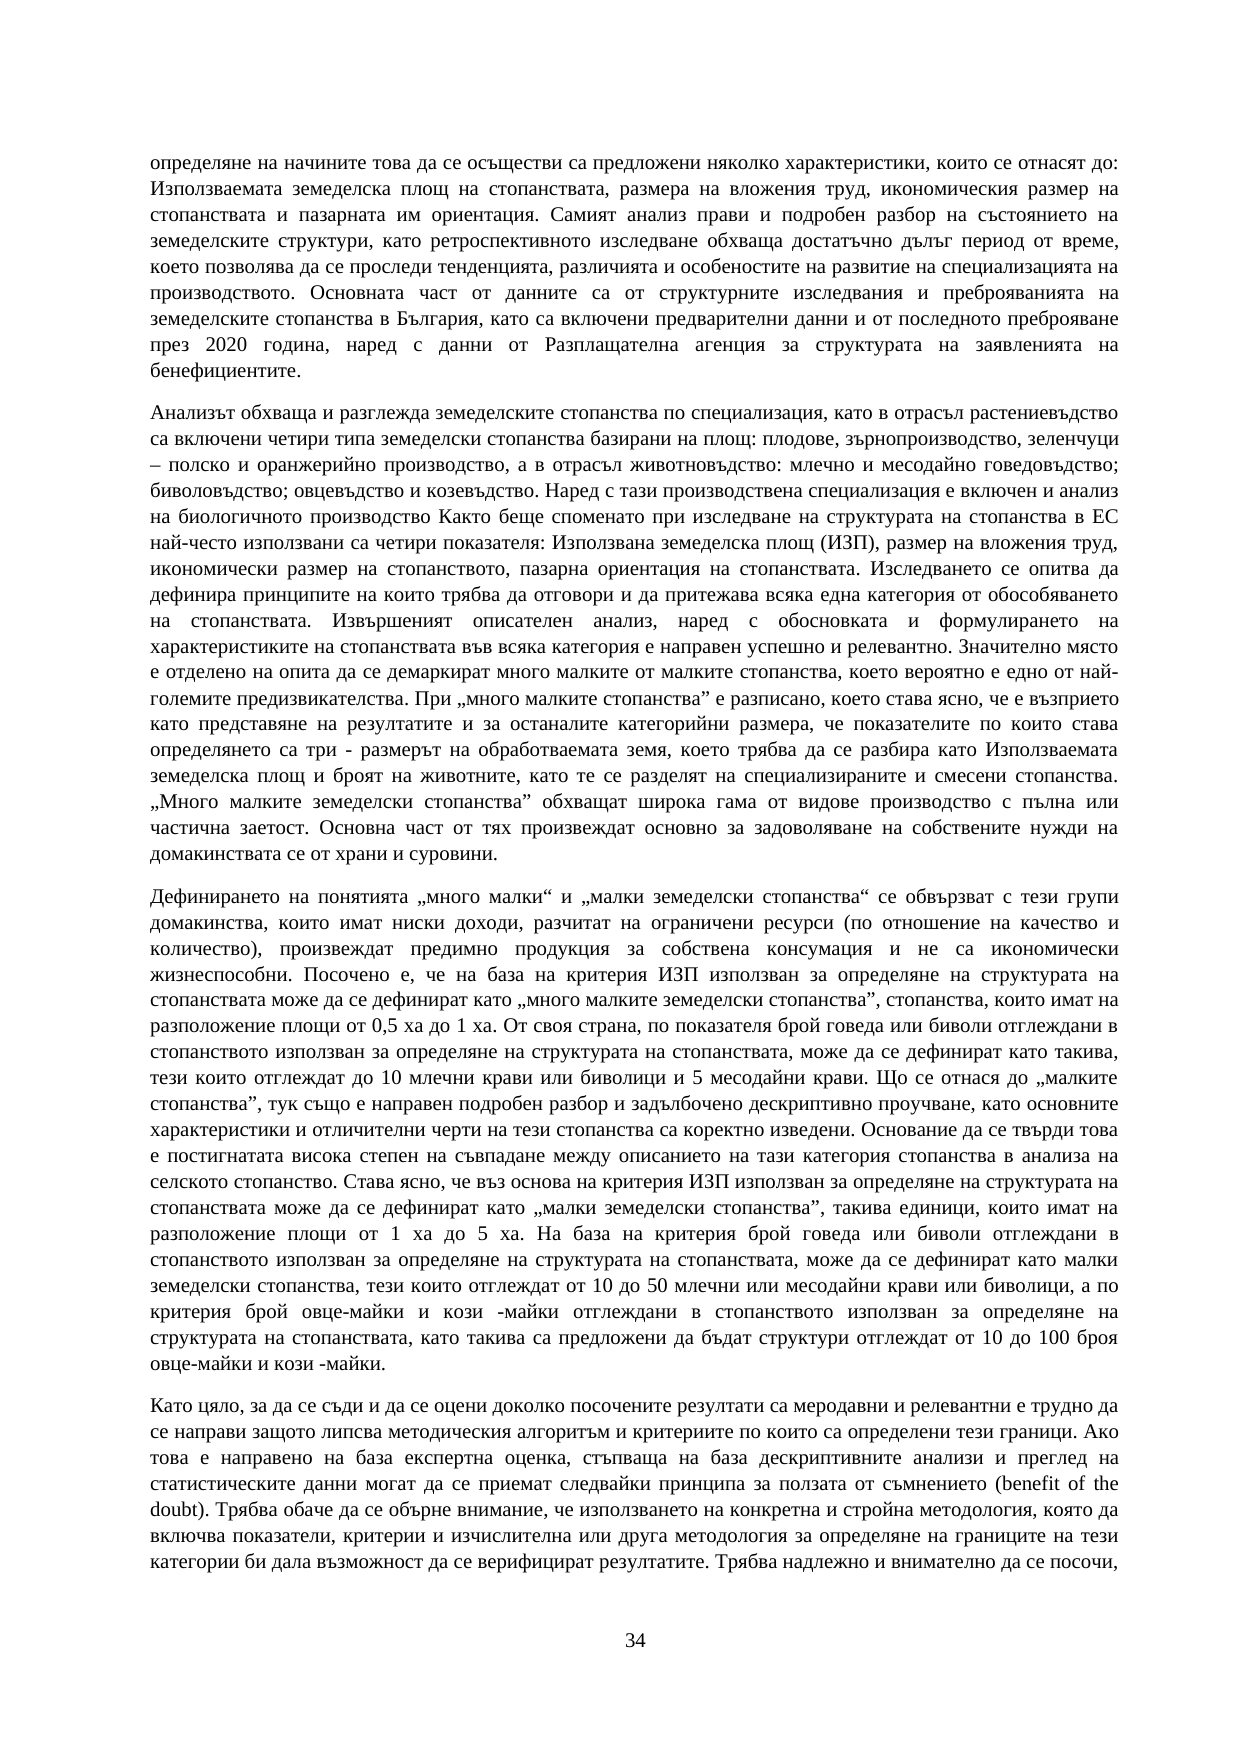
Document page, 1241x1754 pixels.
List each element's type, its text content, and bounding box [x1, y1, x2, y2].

text Дефинирането на понятията „много малки“ и „малки земеделски стопанства“ се обвързват с тези групи домакинства, които имат ниски доходи, разчитат на ограничени ресурси (по отношение на качество и количество), произвеждат предимно продукция за собствена консумация и не са икономически жизнеспособни. Посочено е, че на база на критерия ИЗП използван за определяне на структурата на стопанствата може да се дефинират като „много малките земеделски стопанства”, стопанства, които имат на разположение площи от 0,5 ха до 1 ха. От своя страна, по показателя брой говеда или биволи отглеждани в стопанството използван за определяне на структурата на стопанствата, може да се дефинират като такива, тези които отглеждат до 10 млечни крави или биволици и 5 месодайни крави. Що се отнася до „малките стопанства”, тук също е направен подробен разбор и задълбочено дескриптивно проучване, като основните характеристики и отличителни черти на тези стопанства са коректно изведени. Основание да се твърди това е постигнатата висока степен на съвпадане между описанието на тази категория стопанства в анализа на селското стопанство. Става ясно, че въз основа на критерия ИЗП използван за определяне на структурата на стопанствата може да се дефинират като „малки земеделски стопанства”, такива единици, които имат на разположение площи от 1 ха до 5 ха. На база на критерия брой говеда или биволи отглеждани в стопанството използван за определяне на структурата на стопанствата, може да се дефинират като малки земеделски стопанства, тези които отглеждат от 10 до 50 млечни или месодайни крави или биволици, а по критерия брой овце-майки и кози -майки отглеждани в стопанството използван за определяне на структурата на стопанствата, като такива са предложени да бъдат структури отглеждат от 10 до 100 броя овце-майки и кози -майки. [150, 884, 1120, 1374]
text Анализът обхваща и разглежда земеделските стопанства по специализация, като в отрасъл растениевъдство са включени четири типа земеделски стопанства базирани на площ: плодове, зърнопроизводство, зеленчуци – полско и оранжерийно производство, а в отрасъл животновъдство: млечно и месодайно говедовъдство; биволовъдство; овцевъдство и козевъдство. Наред с тази производствена специализация е включен и анализ на биологичното производство Както беще споменато при изследване на структурата на стопанства в ЕС най-често използвани са четири показателя: Използвана земеделска площ (ИЗП), размер на вложения труд, икономически размер на стопанството, пазарна ориентация на стопанствата. Изследването се опитва да дефинира принципите на които трябва да отговори и да притежава всяка една категория от обособяването на стопанствата. Извършеният описателен анализ, наред с обосновката и формулирането на характеристиките на стопанствата във всяка категория е направен успешно и релевантно. Значително място е отделено на опита да се демаркират много малките от малките стопанства, което вероятно е едно от най-големите предизвикателства. При „много малките стопанства” е разписано, което става ясно, че е възприето като представяне на резултатите и за останалите категорийни размера, че показателите по които става определянето са три - размерът на обработваемата земя, което трябва да се разбира като Използваемата земеделска площ и броят на животните, като те се разделят на специализираните и смесени стопанства. „Много малките земеделски стопанства” обхващат широка гама от видове производство с пълна или частична заетост. Основна част от тях произвеждат основно за задоволяване на собствените нужди на домакинствата се от храни и суровини. [150, 400, 1120, 865]
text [150, 1393, 1120, 1573]
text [150, 150, 1120, 382]
